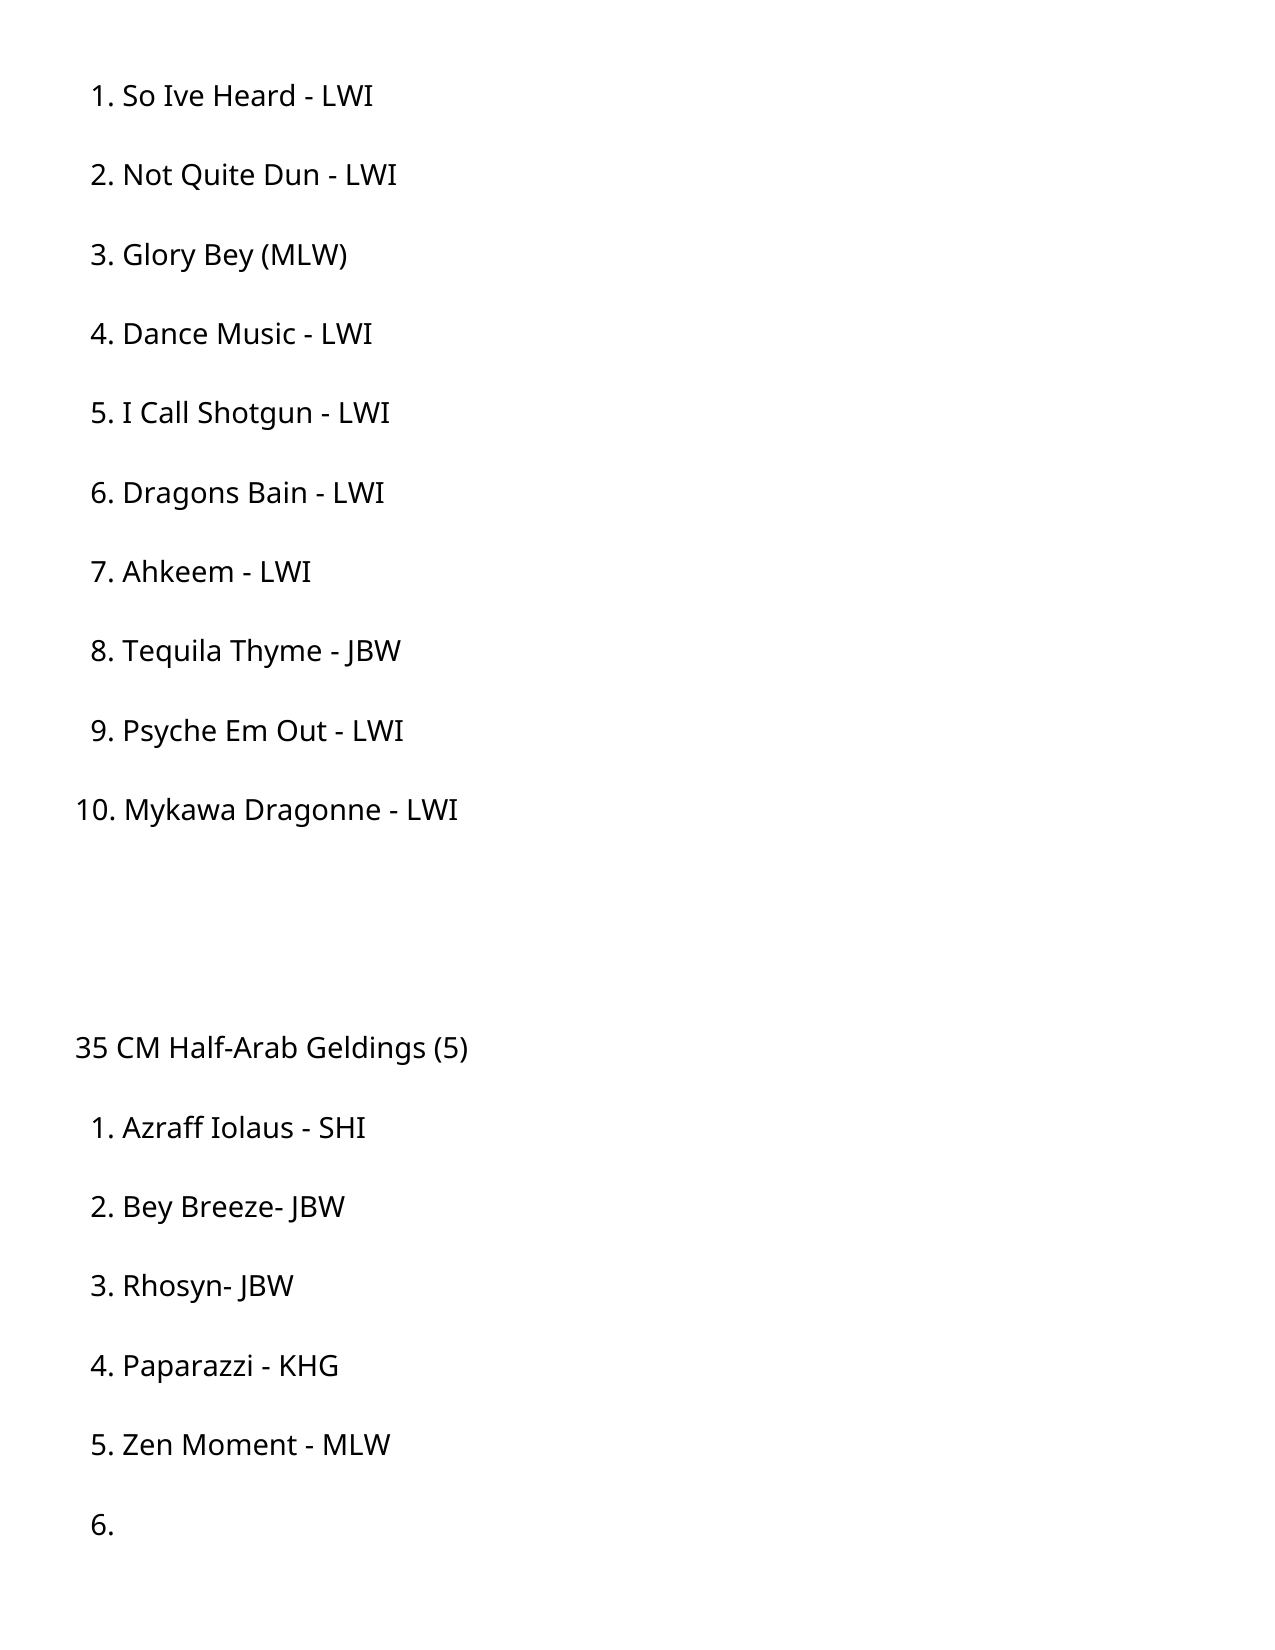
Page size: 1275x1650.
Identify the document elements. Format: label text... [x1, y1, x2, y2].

text 9. Psyche Em Out - LWI [75, 710, 1200, 750]
text 1. So Ive Heard - LWI [75, 75, 1200, 115]
text 2. Not Quite Dun - LWI [75, 154, 1200, 194]
text 3. Rhosyn- JBW [75, 1266, 1200, 1305]
text 1. Azraff Iolaus - SHI [75, 1107, 1200, 1147]
text 6. Dragons Bain - LWI [75, 472, 1200, 512]
text 4. Dance Music - LWI [75, 313, 1200, 353]
text 7. Ahkeem - LWI [75, 551, 1200, 591]
text 10. Mykawa Dragonne - LWI [75, 789, 1200, 829]
text 35 CM Half-Arab Geldings (5) [75, 1027, 1200, 1067]
text 2. Bey Breeze- JBW [75, 1186, 1200, 1226]
text 3. Glory Bey (MLW) [75, 234, 1200, 273]
text 5. I Call Shotgun - LWI [75, 392, 1200, 432]
text 5. Zen Moment - MLW [75, 1424, 1200, 1464]
text 8. Tequila Thyme - JBW [75, 631, 1200, 670]
text 4. Paparazzi - KHG [75, 1345, 1200, 1385]
text 6. [75, 1504, 1200, 1543]
